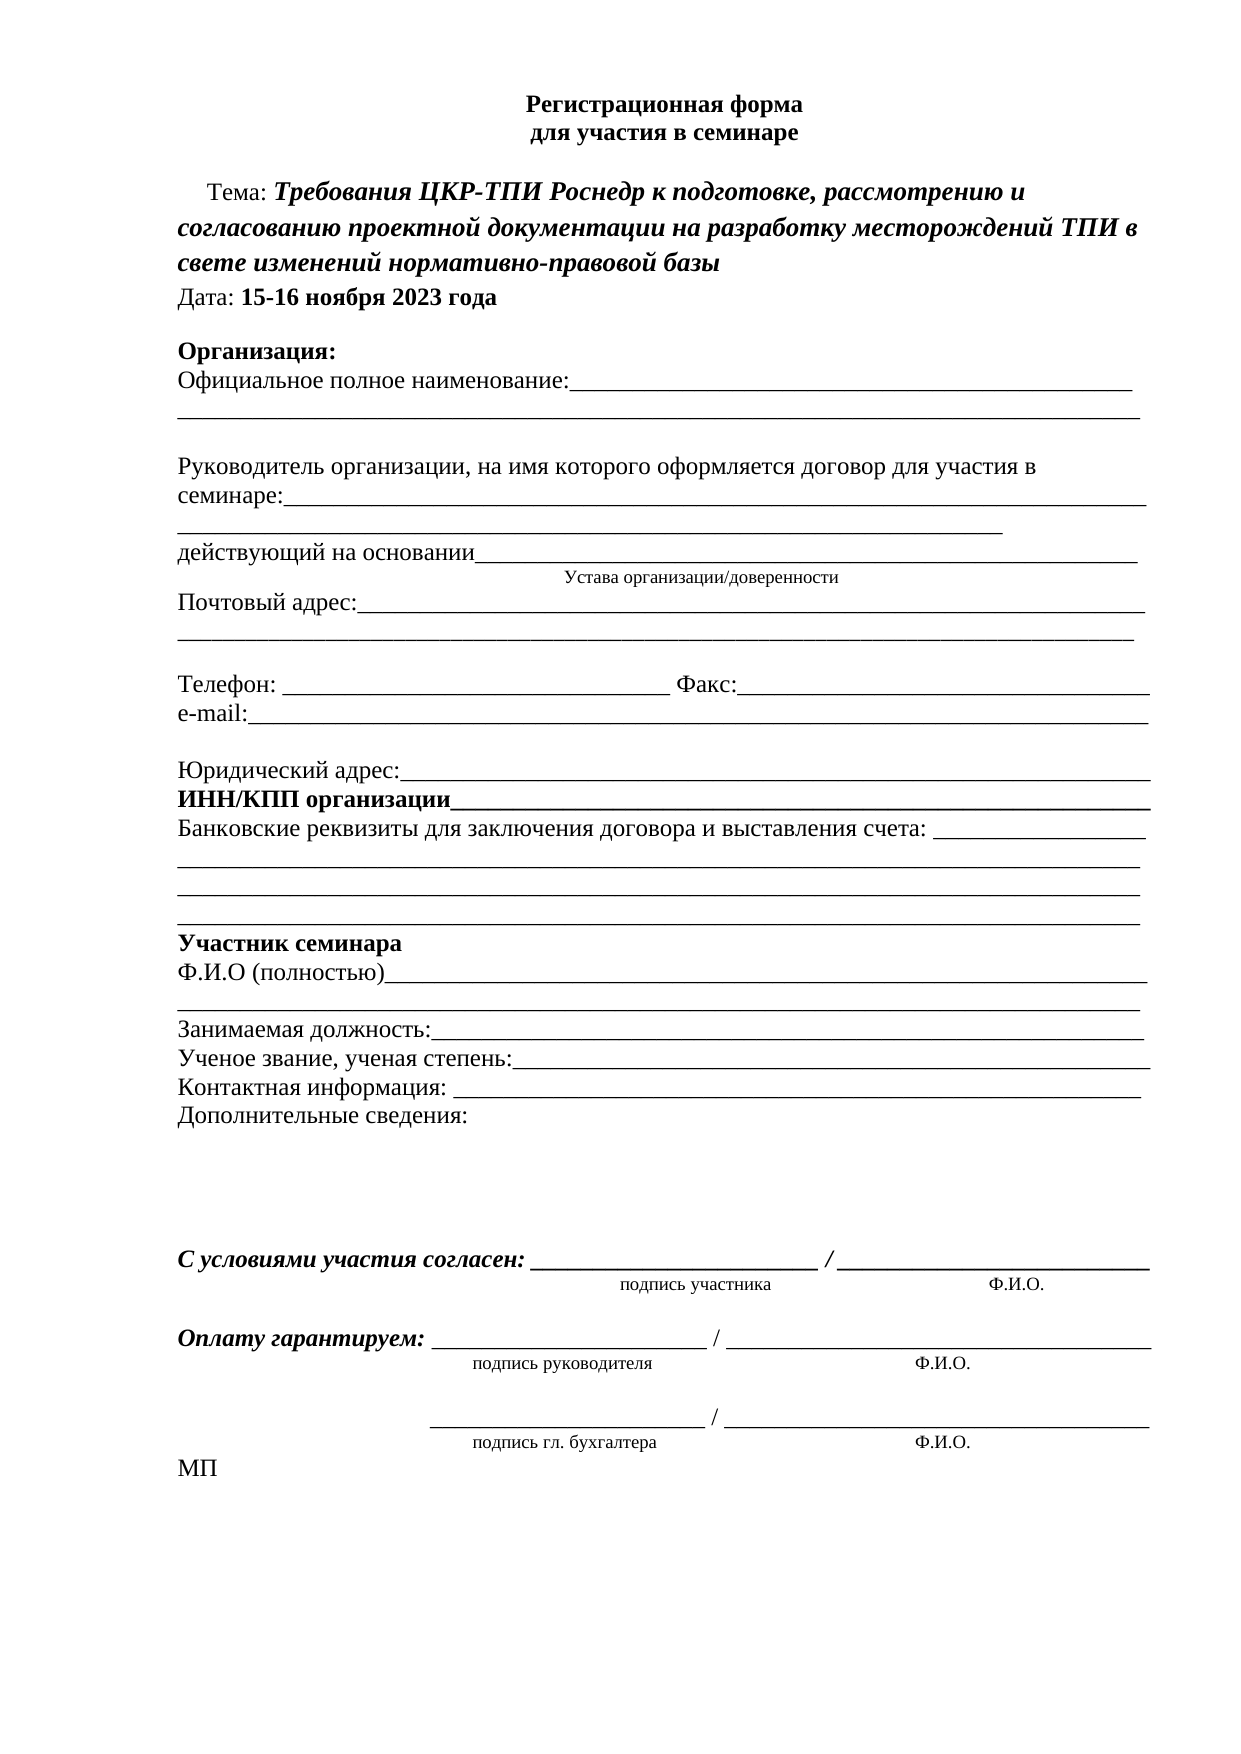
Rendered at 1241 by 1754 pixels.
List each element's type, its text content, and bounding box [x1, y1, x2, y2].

text подпись участника Ф.И.О. [177, 1273, 1152, 1294]
text Оплату гарантируем: ______________________ / __________________________________ [177, 1323, 1152, 1352]
subtitle Почтовый адрес:_______________________________________________________________ [177, 587, 1152, 616]
subtitle Официальное полное наименование:_____________________________________________ [177, 365, 1152, 393]
text Ф.И.О (полностью)_____________________________________________________________ [177, 957, 1152, 986]
text Банковские реквизиты для заключения договора и выставления счета: _________________ [177, 813, 1152, 842]
text Дата: 15-16 ноября 2023 года [177, 282, 1152, 311]
subtitle Организация: [177, 336, 1152, 365]
text _______________________________________________________________________________________________________________________________________________________________________________________________________________________________________ [177, 842, 1152, 928]
text ____________________________________________________________________________________ [177, 616, 1152, 644]
text e-mail:________________________________________________________________________ [177, 698, 1152, 727]
text Юридический адрес:____________________________________________________________ [177, 756, 1152, 784]
text подпись гл. бухгалтера Ф.И.О. [177, 1431, 1152, 1453]
text ______________________ / __________________________________ [177, 1402, 1152, 1431]
text Дополнительные сведения: [177, 1101, 1152, 1129]
text Контактная информация: _______________________________________________________ [177, 1072, 1152, 1101]
text Участник семинара [177, 928, 1152, 957]
text ИНН/КПП организации________________________________________________________ [177, 784, 1152, 813]
text Телефон: _______________________________ Факс:_________________________________ [177, 669, 1152, 698]
subtitle для участия в семинаре [177, 117, 1152, 146]
text МП [177, 1453, 1152, 1481]
text Ученое звание, ученая степень:___________________________________________________ [177, 1043, 1152, 1072]
text Тема: Требования ЦКР-ТПИ Роснедр к подготовке, рассмотрению и согласованию проектной документации на разработку месторождений ТПИ в свете изменений нормативно-правовой базы [177, 175, 1152, 277]
text _____________________________________________________________________________Занимаемая должность:_________________________________________________________ [177, 986, 1152, 1043]
text Устава организации/доверенности [177, 566, 1152, 587]
text действующий на основании_____________________________________________________ [177, 537, 1152, 566]
subtitle Регистрационная форма [177, 89, 1152, 117]
subtitle Руководитель организации, на имя которого оформляется договор для участия в семинаре:_______________________________________________________________________________________________________________________________________ [177, 451, 1152, 537]
text С условиями участия согласен: _______________________ / _________________________ [177, 1244, 1152, 1273]
text подпись руководителя Ф.И.О. [177, 1352, 1152, 1374]
subtitle _____________________________________________________________________________ [177, 393, 1152, 422]
